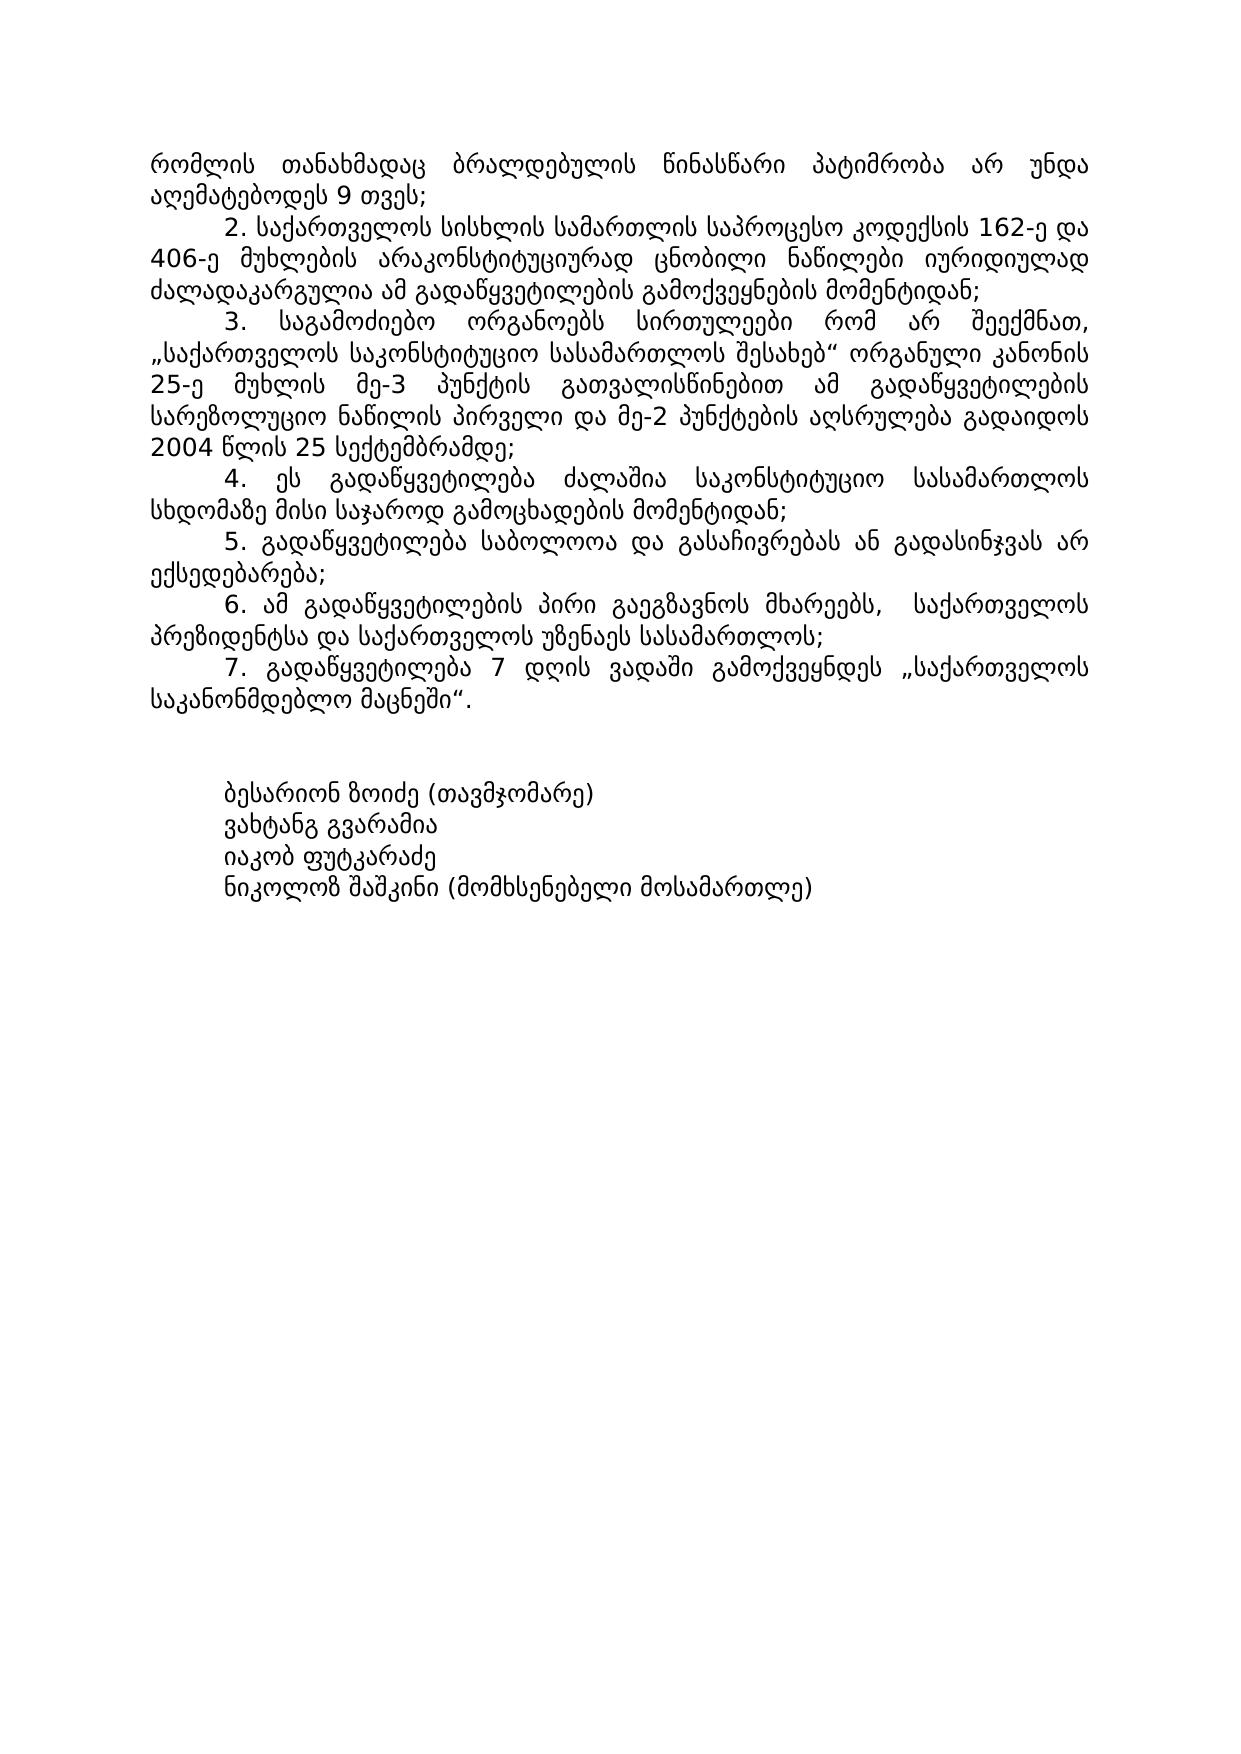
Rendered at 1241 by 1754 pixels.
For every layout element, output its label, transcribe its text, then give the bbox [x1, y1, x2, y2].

text 4. ეს გადაწყვეტილება ძალაშია საკონსტიტუციო სასამართლოს სხდომაზე მისი საჯაროდ გამოცხადების მომენტიდან; [150, 464, 1090, 525]
text 5. გადაწყვეტილება საბოლოოა და გასაჩივრებას ან გადასინჯვას არ ექსედებარება; [150, 527, 1090, 588]
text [150, 150, 1090, 211]
text ბესარიონ ზოიძე (თავმჯომარე) [150, 779, 1090, 808]
text ვახტანგ გვარამია [150, 811, 1090, 840]
text იაკობ ფუტკარაძე [150, 842, 1090, 871]
text 2. საქართველოს სისხლის სამართლის საპროცესო კოდექსის 162-ე და 406-ე მუხლების არაკონსტიტუციურად ცნობილი ნაწილები იურიდიულად ძალადაკარგულია ამ გადაწყვეტილების გამოქვეყნების მომენტიდან; [150, 213, 1090, 305]
text ნიკოლოზ შაშკინი (მომხსენებელი მოსამართლე) [150, 873, 1090, 903]
text 7. გადაწყვეტილება 7 დღის ვადაში გამოქვეყნდეს „საქართველოს საკანონმდებლო მაცნეში“. [150, 653, 1090, 714]
text 6. ამ გადაწყვეტილების პირი გაეგზავნოს მხარეებს, საქართველოს პრეზიდენტსა და საქართველოს უზენაეს სასამართლოს; [150, 590, 1090, 651]
text 3. საგამოძიებო ორგანოებს სირთულეები რომ არ შეექმნათ, „საქართველოს საკონსტიტუციო სასამართლოს შესახებ“ ორგანული კანონის 25-ე მუხლის მე-3 პუნქტის გათვალისწინებით ამ გადაწყვეტილების სარეზოლუციო ნაწილის პირველი და მე-2 პუნქტების აღსრულება გადაიდოს 2004 წლის 25 სექტემბრამდე; [150, 307, 1090, 462]
